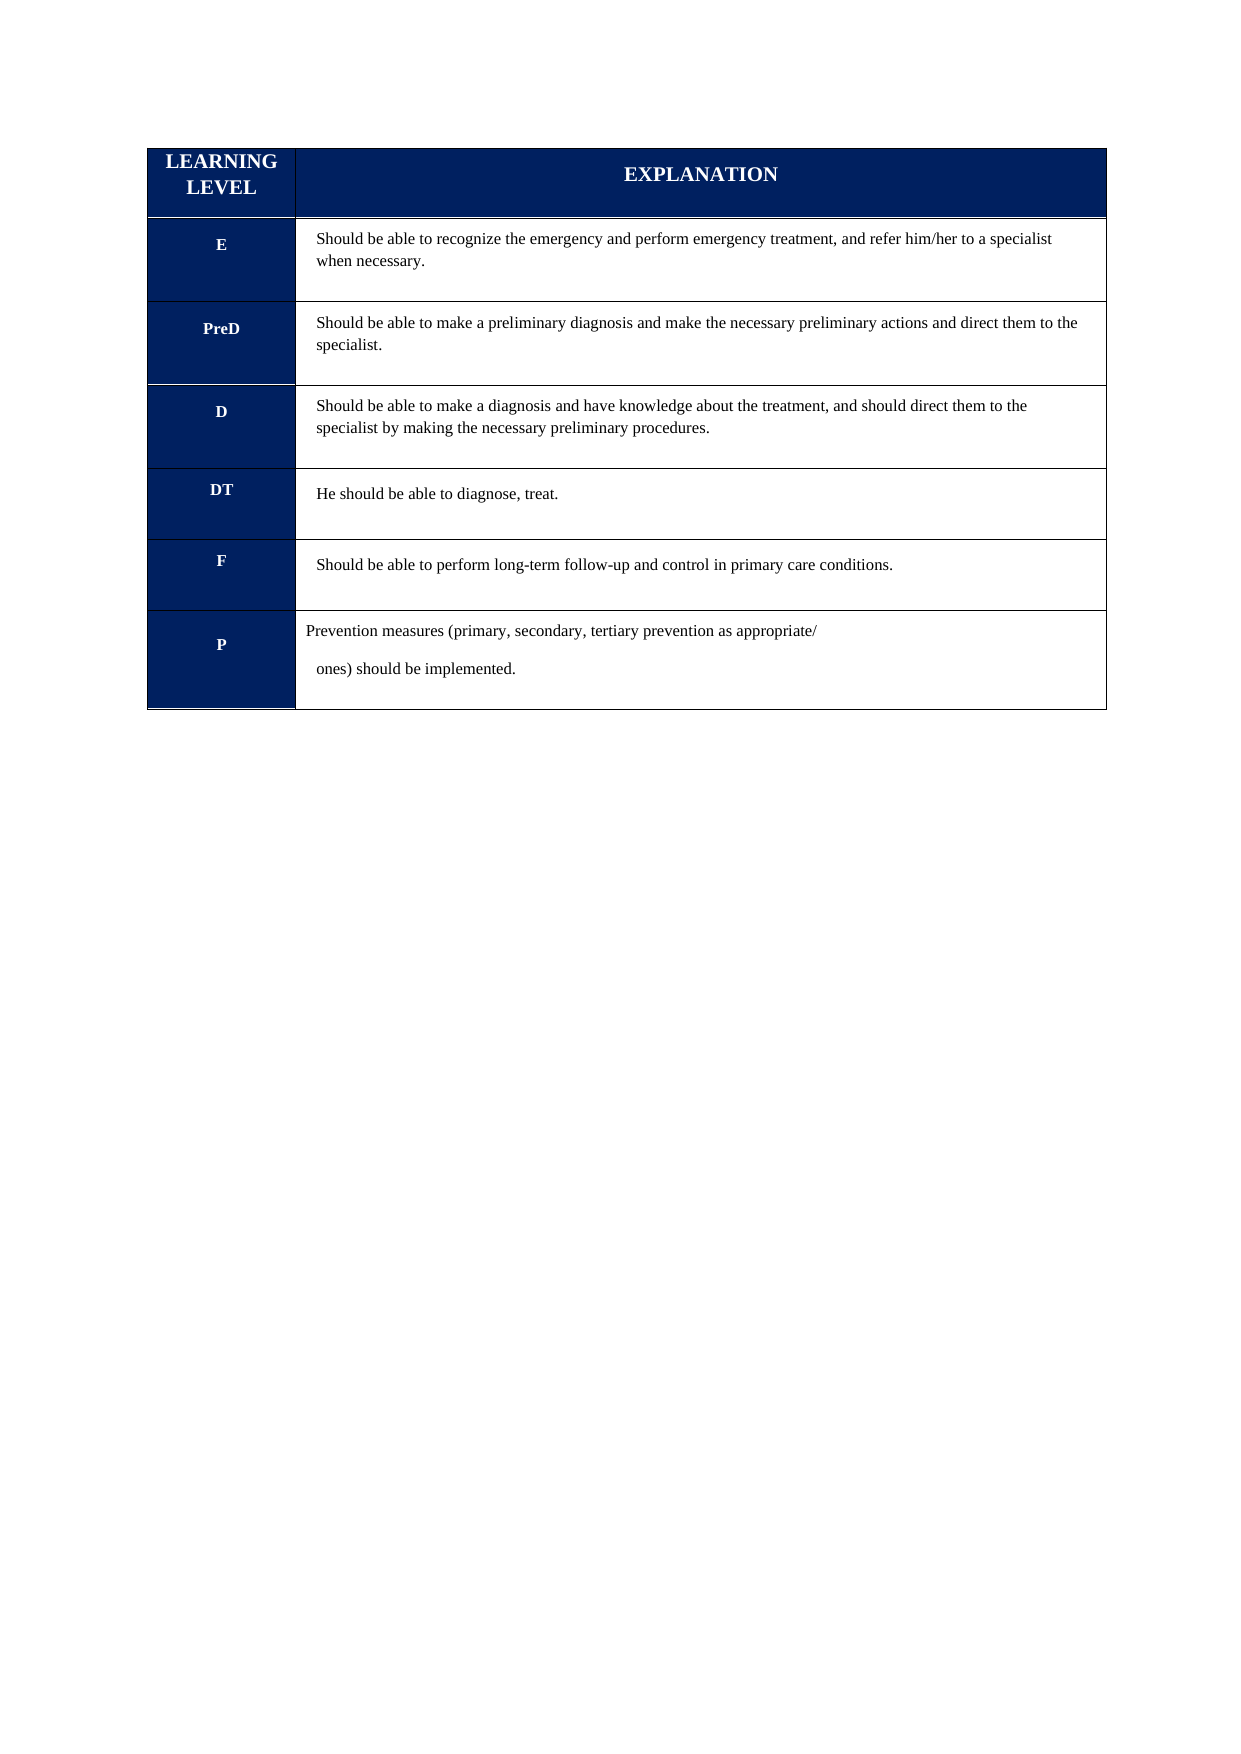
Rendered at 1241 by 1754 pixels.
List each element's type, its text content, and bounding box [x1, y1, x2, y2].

table_cell Prevention measures (primary, secondary, tertiary prevention as appropriate/ ones) should be implemented. [296, 611, 1106, 708]
table_cell DT [148, 469, 295, 539]
table_cell Should be able to make a diagnosis and have knowledge about the treatment, and should direct them to the specialist by making the necessary preliminary procedures. [296, 386, 1106, 468]
table_cell D [148, 386, 295, 468]
table_cell PreD [148, 302, 295, 384]
table_header LEARNING LEVEL [148, 149, 295, 217]
table_cell Should be able to recognize the emergency and perform emergency treatment, and refer him/her to a specialist when necessary. [296, 219, 1106, 301]
table_cell P [148, 611, 295, 708]
table_cell E [148, 219, 295, 301]
table_cell He should be able to diagnose, treat. [296, 469, 1106, 539]
table_header EXPLANATION [296, 149, 1106, 217]
table_cell F [148, 540, 295, 610]
table_cell Should be able to make a preliminary diagnosis and make the necessary preliminary actions and direct them to the specialist. [296, 302, 1106, 384]
table_cell Should be able to perform long-term follow-up and control in primary care conditions. [296, 540, 1106, 610]
